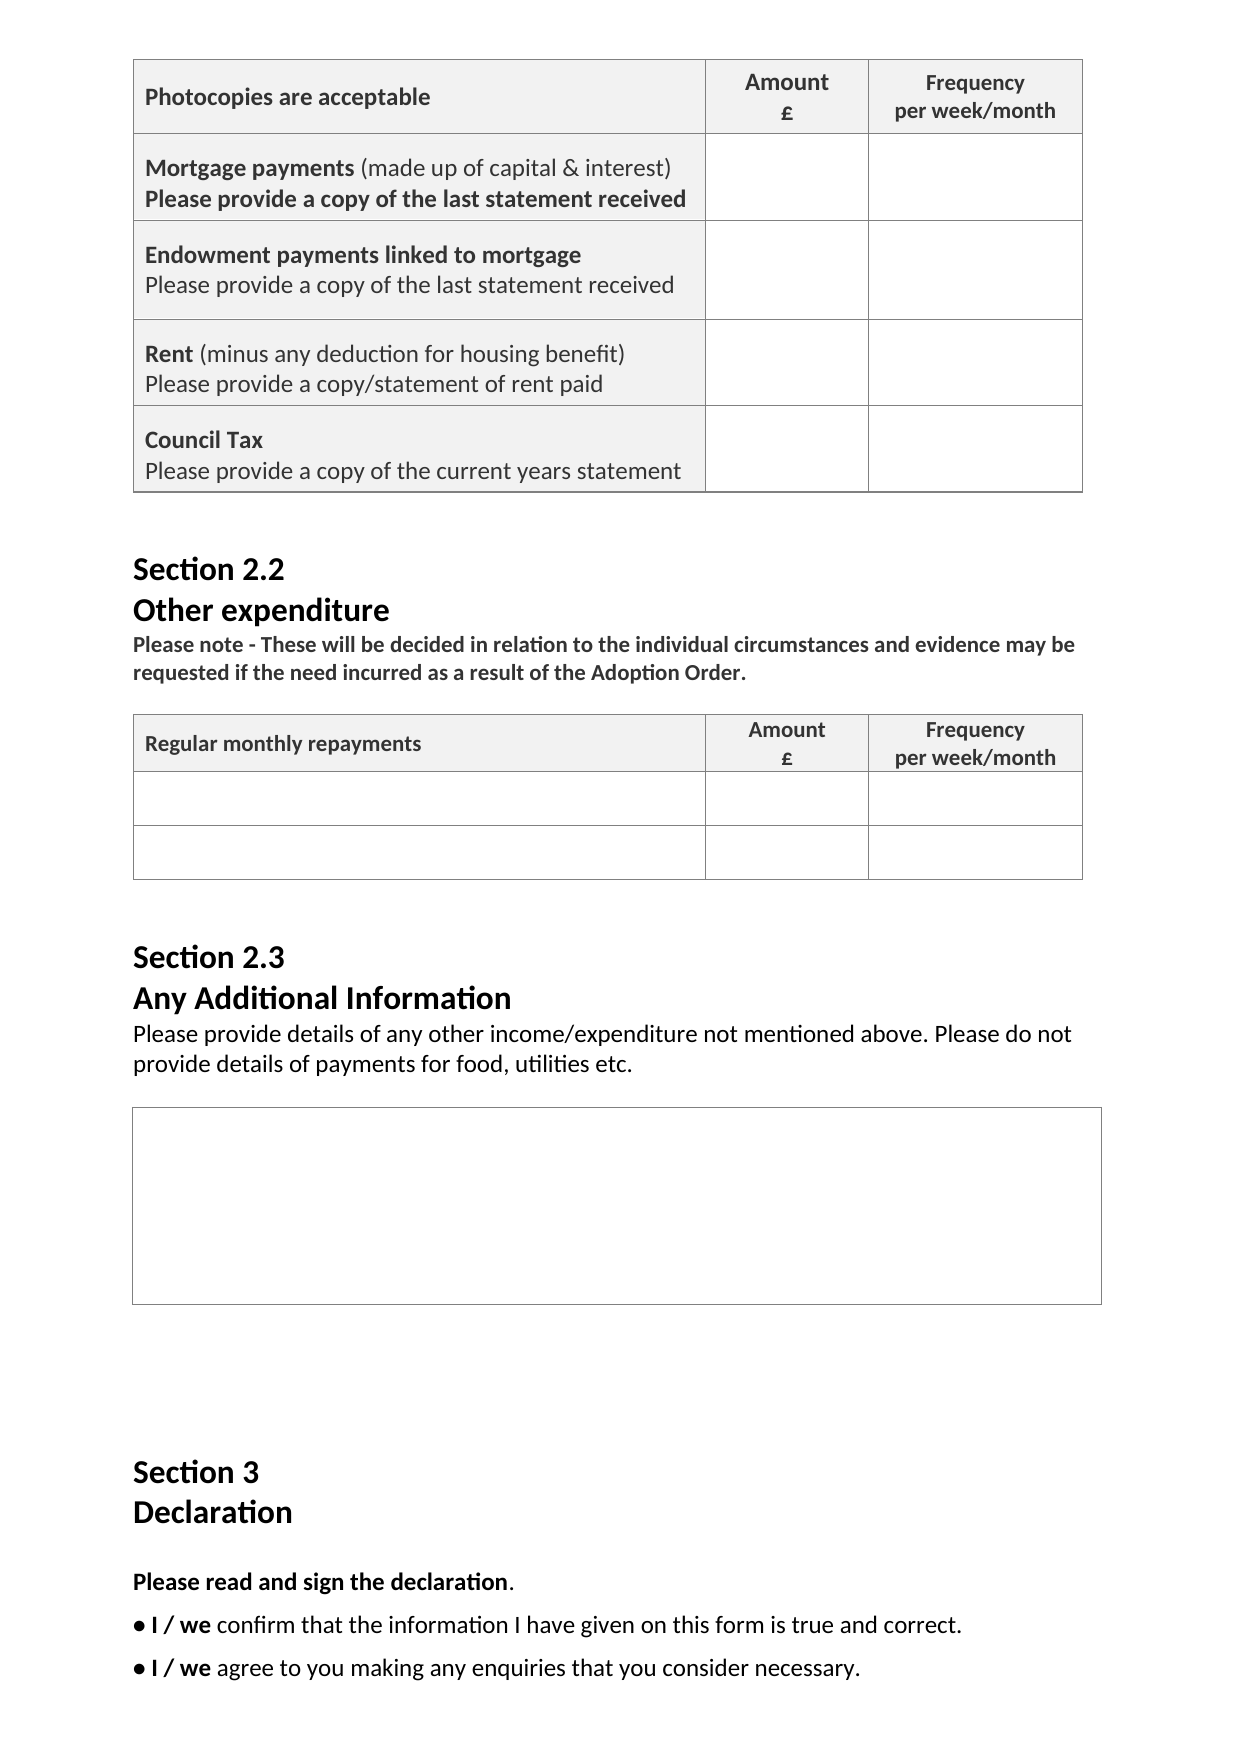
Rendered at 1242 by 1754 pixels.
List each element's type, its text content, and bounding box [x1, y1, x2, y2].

text Section 2.3 [133, 936, 1078, 977]
table_cell [706, 772, 868, 825]
table_cell [869, 320, 1082, 405]
table_cell [869, 772, 1082, 825]
table_cell Endowment payments linked to mortgage Please provide a copy of the last statement received [134, 221, 705, 318]
text Section 3 [133, 1451, 1078, 1492]
table_header Regular monthly repayments [134, 715, 705, 771]
table_cell [869, 826, 1082, 879]
table_cell [706, 221, 868, 318]
table_header Amount £ [706, 60, 868, 133]
table_cell [134, 826, 705, 879]
table_header Amount £ [706, 715, 868, 771]
text • I / we agree to you making any enquiries that you consider necessary. [133, 1652, 1078, 1683]
text Other expenditure [133, 589, 1078, 630]
table_cell [706, 134, 868, 219]
text Section 2.2 [133, 548, 1078, 589]
text Any Additional Information [133, 977, 1078, 1018]
text • I / we confirm that the information I have given on this form is true and correct. [133, 1609, 1078, 1640]
table_cell [706, 826, 868, 879]
table_cell Council Tax Please provide a copy of the current years statement [134, 406, 705, 491]
table_cell [706, 320, 868, 405]
table_header Photocopies are acceptable [134, 60, 705, 133]
text Please provide details of any other income/expenditure not mentioned above. Please do not provide details of payments for food, utilities etc. [133, 1018, 1078, 1079]
text Please note - These will be decided in relation to the individual circumstances and evidence may be requested if the need incurred as a result of the Adoption Order. [133, 630, 1078, 686]
table_cell Rent (minus any deduction for housing benefit) Please provide a copy/statement of rent paid [134, 320, 705, 405]
table_header Frequency per week/month [869, 715, 1082, 771]
table_cell Mortgage payments (made up of capital & interest) Please provide a copy of the last statement received [134, 134, 705, 219]
table_cell [869, 406, 1082, 491]
table_header Frequency per week/month [869, 60, 1082, 133]
text Declaration [133, 1492, 1078, 1532]
text Please read and sign the declaration. [133, 1566, 1078, 1597]
table_cell [869, 134, 1082, 219]
table_cell [706, 406, 868, 491]
table_header [133, 1108, 1101, 1304]
table_cell [869, 221, 1082, 318]
table_cell [134, 772, 705, 825]
